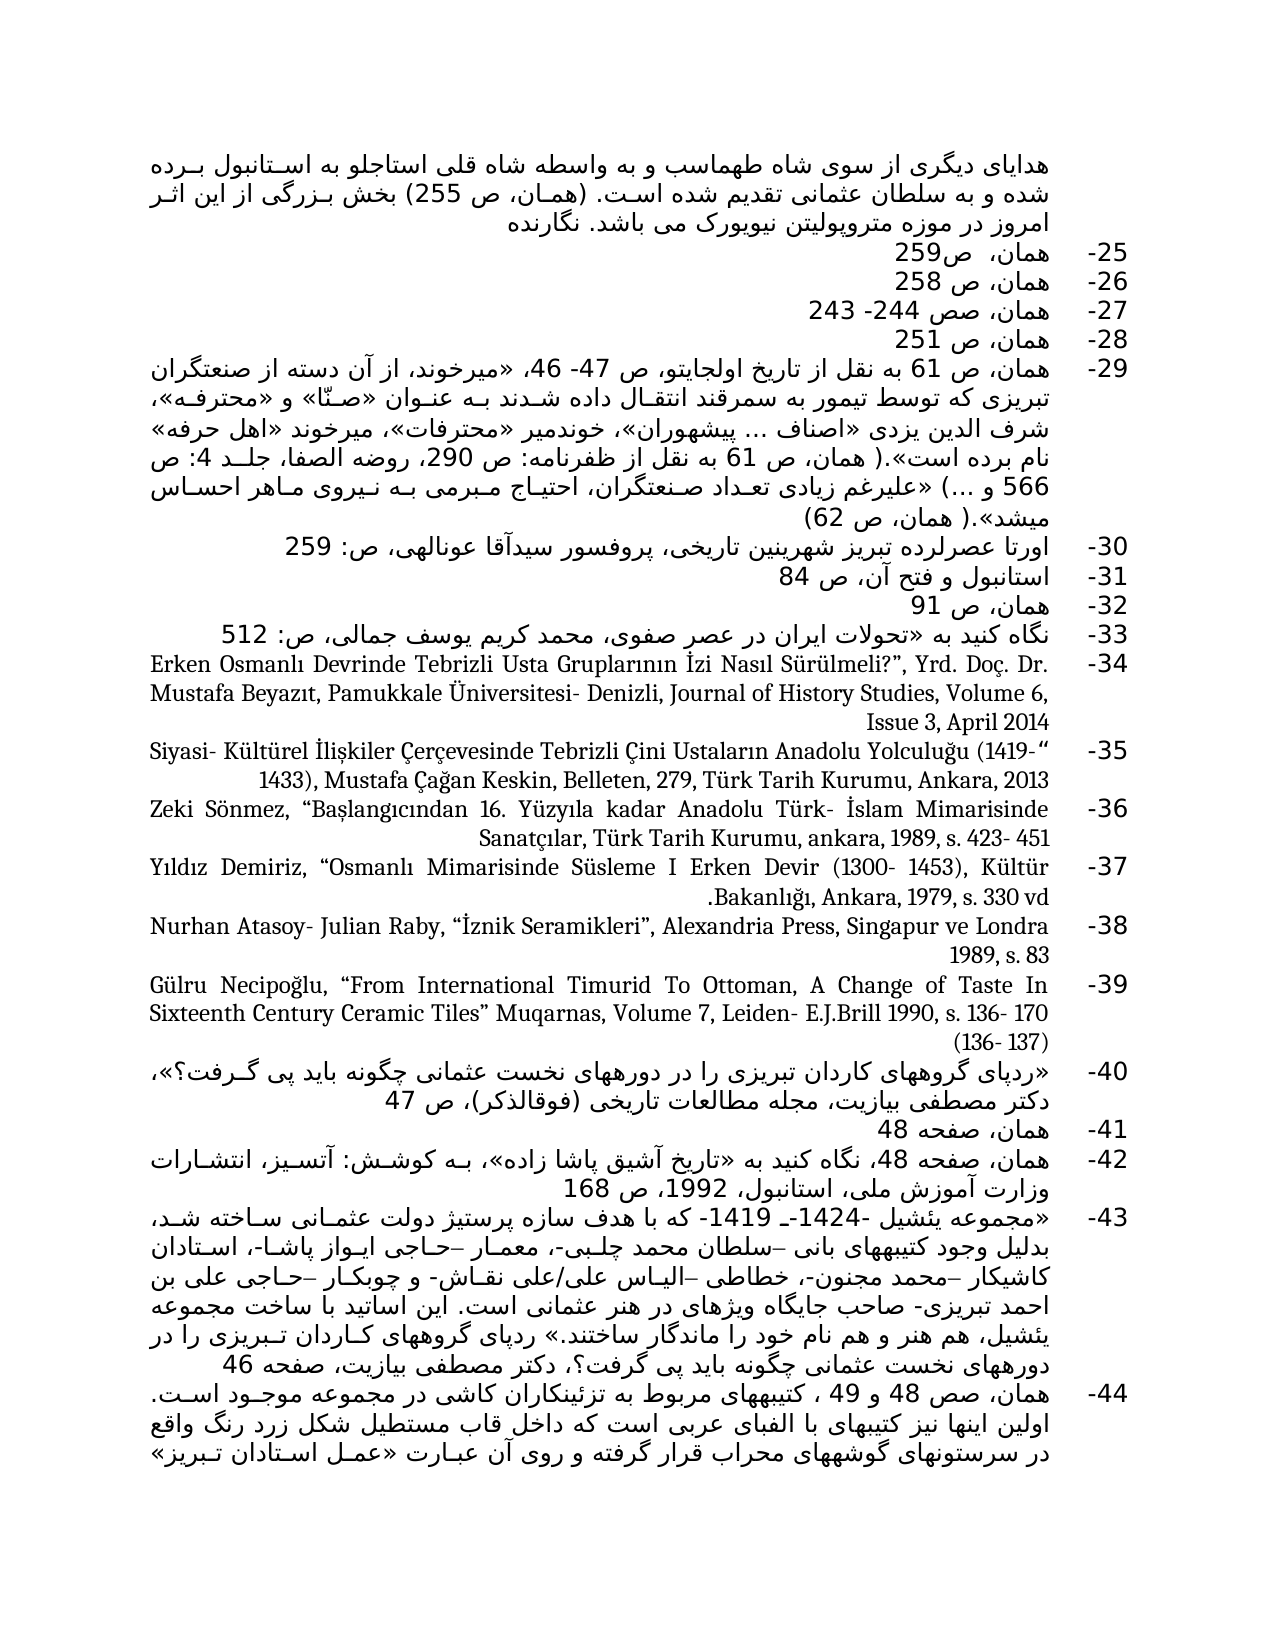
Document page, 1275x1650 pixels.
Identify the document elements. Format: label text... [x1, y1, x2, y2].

list Gülru Necipoğlu, “From International Timurid To Ottoman, A Change of Taste In Sixteenth Century Ceramic Tiles” Muqarnas, Volume 7, Leiden- E.J.Brill 1990, s. 136- 170 (136- 137) [150, 970, 1087, 1057]
list همان، صفحه 48، نگاه کنید به «تاریخ آشیق پاشا زاده»، به کوشش: آتسیز، انتشارات وزارت آموزش ملی، استانبول، 1992، ص 168 [150, 1145, 1087, 1203]
list همان، صفحه 48 [150, 1116, 1087, 1145]
list استانبول و فتح آن، ص 84 [150, 562, 1087, 591]
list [150, 1379, 1087, 1468]
list همان، ص259 [150, 238, 1087, 267]
list همان، صص 244- 243 [150, 296, 1087, 325]
list همان، ص 258 [150, 267, 1087, 296]
list نگاه کنید به «تحولات ایران در عصر صفوی، محمد کریم یوسف جمالی، ص: 512 [150, 620, 1087, 649]
list «مجموعه یئشیل -1424- 1419- که با هدف سازه پرستیژ دولت عثمانی ساخته شد، بدلیل وجود کتیبه‎های بانی –سلطان محمد چلبی-، معمار –حاجی ایواز پاشا-، استادان کاشیکار –محمد مجنون-، خطاطی –الیاس علی/علی نقاش- و چوبکار –حاجی علی بن احمد تبریزی- صاحب جایگاه ویژه‎ای در هنر عثمانی است. این اساتید با ساخت مجموعه یئشیل، هم هنر و هم نام خود را ماندگار ساختند.» ردپای گروههای کاردان تبریزی را در دوره‎های نخست عثمانی چگونه باید پی گرفت؟، دکتر مصطفی بیازیت، صفحه 46 [150, 1203, 1087, 1379]
list «ردپای گروههای کاردان تبریزی را در دوره‎های نخست عثمانی چگونه باید پی گرفت؟»، دکتر مصطفی بیازیت، مجله مطالعات تاریخی (فوق‎الذکر)، ص 47 [150, 1057, 1087, 1116]
list همان، ص 91 [150, 591, 1087, 620]
list Yıldız Demiriz, “Osmanlı Mimarisinde Süsleme I Erken Devir (1300- 1453), Kültür Bakanlığı, Ankara, 1979, s. 330 vd. [150, 853, 1087, 912]
list همان، ص 61 به نقل از تاریخ اولجایتو، ص 47- 46، «میرخوند، از آن دسته از صنعتگران تبریزی که توسط تیمور به سمرقند انتقال داده شدند به عنوان «صنّا» و «محترفه»، شرف الدین یزدی «اصناف ... پیشه‎وران»، خوندمیر «محترفات»، میرخوند «اهل حرفه» نام برده است».( همان، ص 61 به نقل از ظفرنامه: ص 290، روضه الصفا، جلد 4: ص 566 و ...) «علیرغم زیادی تعداد صنعتگران، احتیاج مبرمی به نیروی ماهر احساس می‎شد».( همان، ص 62) [150, 354, 1087, 532]
list Erken Osmanlı Devrinde Tebrizli Usta Gruplarının İzi Nasıl Sürülmeli?”, Yrd. Doç. Dr. Mustafa Beyazıt, Pamukkale Üniversitesi- Denizli, Journal of History Studies, Volume 6, Issue 3, April 2014 [150, 649, 1087, 736]
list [150, 150, 1087, 238]
list Zeki Sönmez, “Başlangıcından 16. Yüzyıla kadar Anadolu Türk- İslam Mimarisinde Sanatçılar, Türk Tarih Kurumu, ankara, 1989, s. 423- 451 [150, 794, 1087, 853]
list “Siyasi- Kültürel İlişkiler Çerçevesinde Tebrizli Çini Ustaların Anadolu Yolculuğu (1419- 1433), Mustafa Çağan Keskin, Belleten, 279, Türk Tarih Kurumu, Ankara, 2013 [150, 736, 1087, 794]
list Nurhan Atasoy- Julian Raby, “İznik Seramikleri”, Alexandria Press, Singapur ve Londra 1989, s. 83 [150, 912, 1087, 970]
list اورتا عصرلرده تبریز شهرینین تاریخی، پروفسور سیدآقا عون‎الهی، ص: 259 [150, 532, 1087, 562]
list همان، ص 251 [150, 325, 1087, 354]
